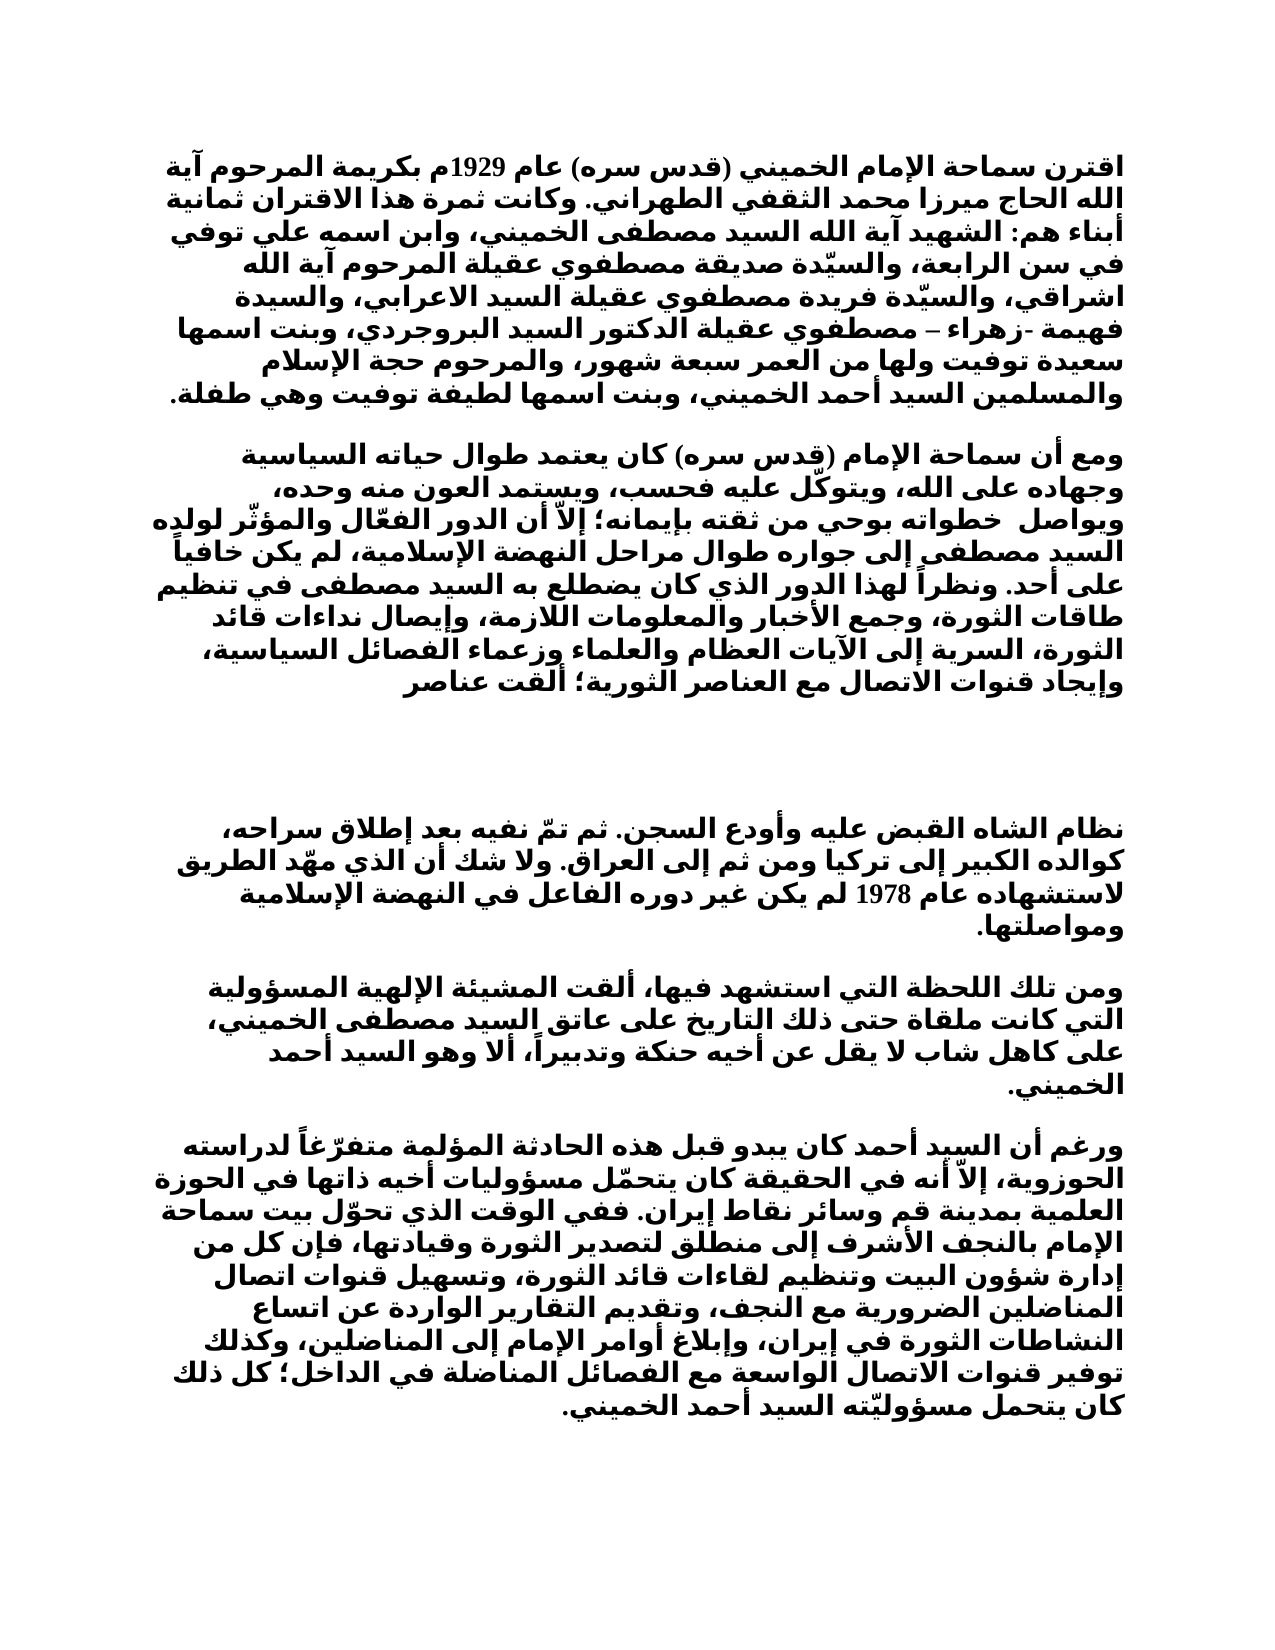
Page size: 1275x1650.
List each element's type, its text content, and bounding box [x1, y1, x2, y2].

text نظام الشاه القبض عليه وأودع السجن. ثم تمّ نفيه بعد إطلاق سراحه، كوالده الكبير إلى تركيا ومن ثم إلى العراق. ولا شك أن الذي مهّد الطريق لاستشهاده عام 1978 لم يكن غير دوره الفاعل في النهضة الإسلامية ومواصلتها. [150, 812, 1125, 941]
text ومع أن سماحة الإمام (قدس سره) كان يعتمد طوال حياته السياسية وجهاده على الله، ويتوكّل عليه فحسب، ويستمد العون منه وحده، ويواصل خطواته بوحي من ثقته بإيمانه؛ إلاّ أن الدور الفعّال والمؤثّر لولده السيد مصطفى إلى جواره طوال مراحل النهضة الإسلامية، لم يكن خافياً على أحد. ونظراً لهذا الدور الذي كان يضطلع به السيد مصطفى في تنظيم طاقات الثورة، وجمع الأخبار والمعلومات اللازمة، وإيصال نداءات قائد الثورة، السرية إلى الآيات العظام والعلماء وزعماء الفصائل السياسية، وإيجاد قنوات الاتصال مع العناصر الثورية؛ ألقت عناصر [150, 438, 1125, 697]
text اقترن سماحة الإمام الخميني (قدس سره) عام 1929م بكريمة المرحوم آية الله الحاج ميرزا محمد الثقفي الطهراني. وكانت ثمرة هذا الاقتران ثمانية أبناء هم: الشهيد آية الله السيد مصطفى الخميني، وابن اسمه علي توفي في سن الرابعة، والسيّدة صديقة مصطفوي عقيلة المرحوم آية الله اشراقي، والسيّدة فريدة مصطفوي عقيلة السيد الاعرابي، والسيدة فهيمة -زهراء – مصطفوي عقيلة الدكتور السيد البروجردي، وبنت اسمها سعيدة توفيت ولها من العمر سبعة شهور، والمرحوم حجة الإسلام والمسلمين السيد أحمد الخميني، وبنت اسمها لطيفة توفيت وهي طفلة. [150, 150, 1125, 409]
text ورغم أن السيد أحمد كان يبدو قبل هذه الحادثة المؤلمة متفرّغاً لدراسته الحوزوية، إلاّ أنه في الحقيقة كان يتحمّل مسؤوليات أخيه ذاتها في الحوزة العلمية بمدينة قم وسائر نقاط إيران. ففي الوقت الذي تحوّل بيت سماحة الإمام بالنجف الأشرف إلى منطلق لتصدير الثورة وقيادتها، فإن كل من إدارة شؤون البيت وتنظيم لقاءات قائد الثورة، وتسهيل قنوات اتصال المناضلين الضرورية مع النجف، وتقديم التقارير الواردة عن اتساع النشاطات الثورة في إيران، وإبلاغ أوامر الإمام إلى المناضلين، وكذلك توفير قنوات الاتصال الواسعة مع الفصائل المناضلة في الداخل؛ كل ذلك كان يتحمل مسؤوليّته السيد أحمد الخميني. [150, 1129, 1125, 1421]
text ومن تلك اللحظة التي استشهد فيها، ألقت المشيئة الإلهية المسؤولية التي كانت ملقاة حتى ذلك التاريخ على عاتق السيد مصطفى الخميني، على كاهل شاب لا يقل عن أخيه حنكة وتدبيراً، ألا وهو السيد أحمد الخميني. [150, 971, 1125, 1100]
